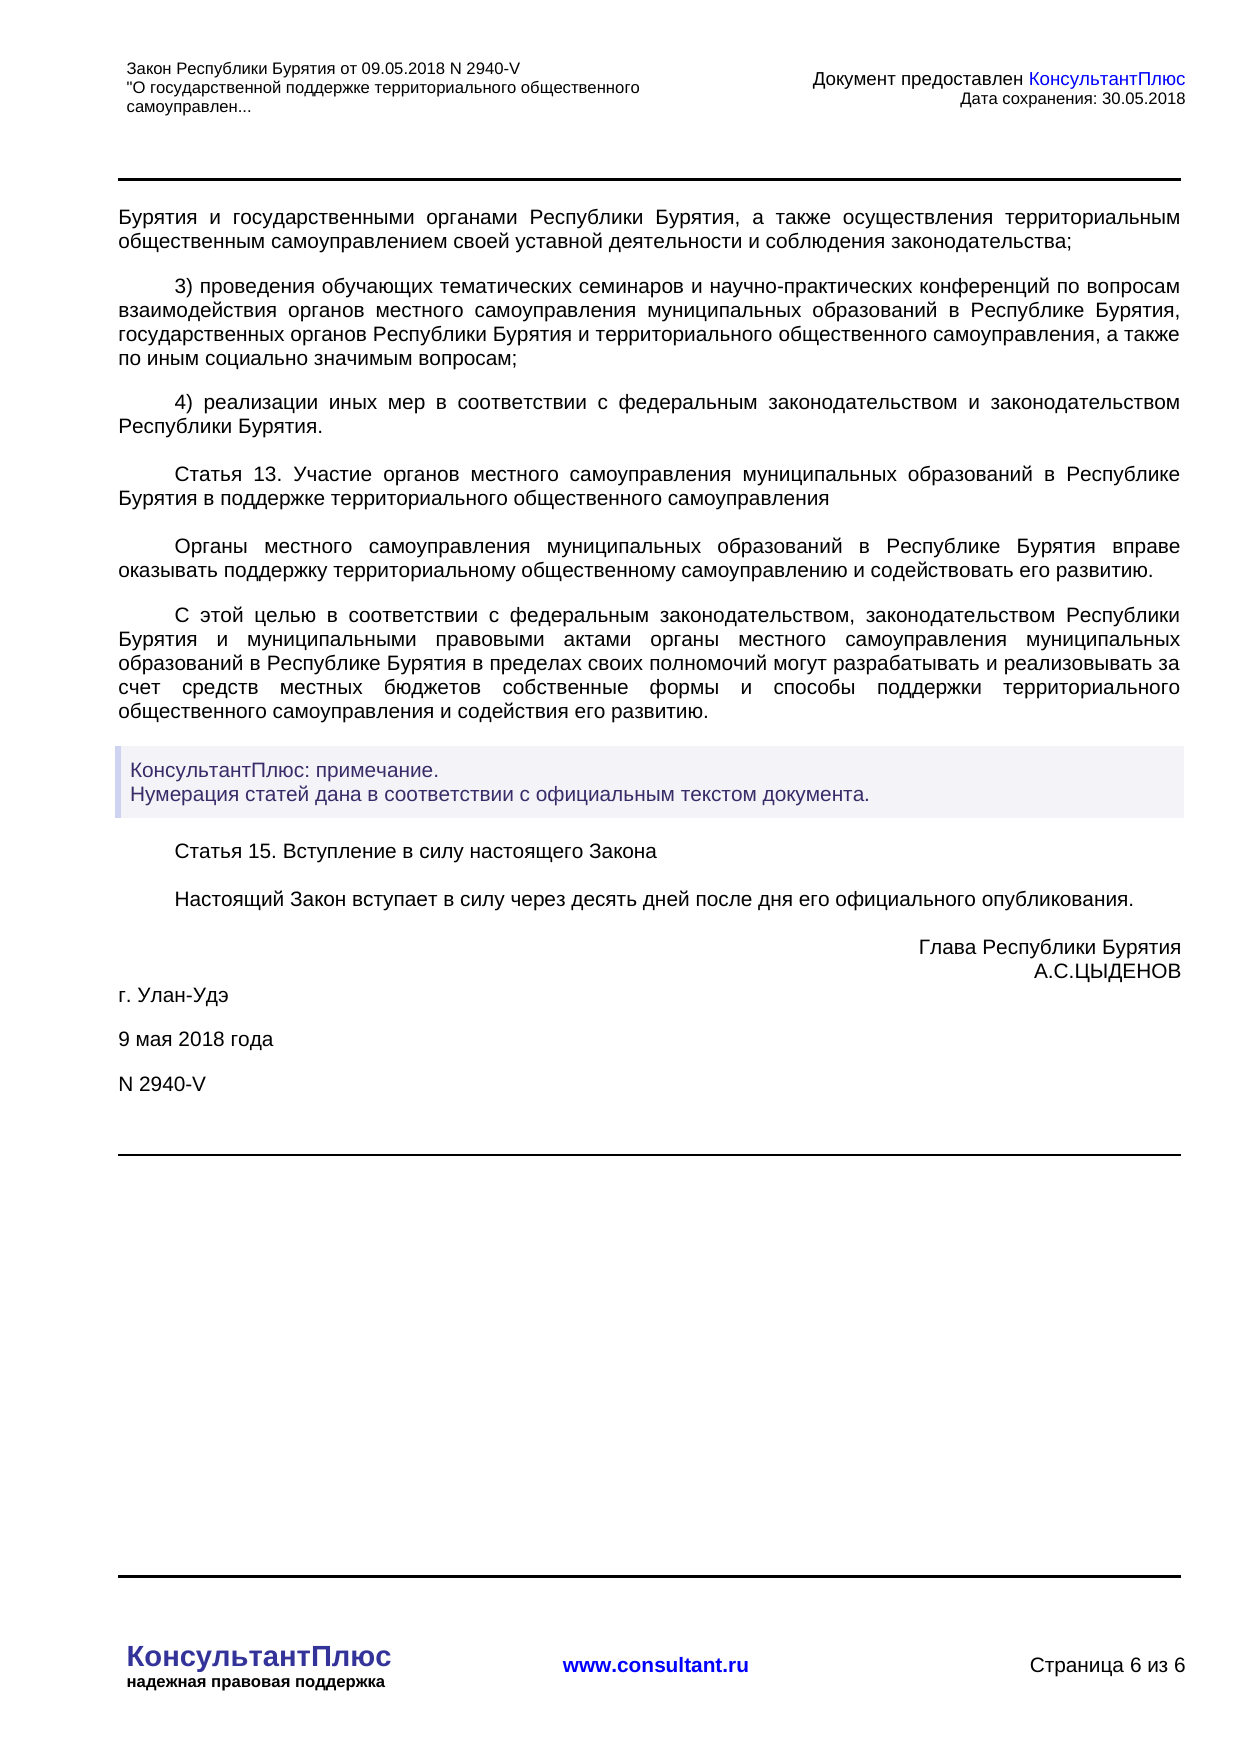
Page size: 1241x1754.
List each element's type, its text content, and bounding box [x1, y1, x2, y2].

text Статья 15. Вступление в силу настоящего Закона [118, 839, 1181, 863]
table_header КонсультантПлюс: примечание. Нумерация статей дана в соответствии с официальным текстом документа. [121, 746, 1178, 818]
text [118, 205, 1181, 253]
text Органы местного самоуправления муниципальных образований в Республике Бурятия вправе оказывать поддержку территориальному общественному самоуправлению и содействовать его развитию. [118, 534, 1181, 582]
text А.С.ЦЫДЕНОВ [118, 958, 1181, 982]
text 3) проведения обучающих тематических семинаров и научно-практических конференций по вопросам взаимодействия органов местного самоуправления муниципальных образований в Республике Бурятия, государственных органов Республики Бурятия и территориального общественного самоуправления, а также по иным социально значимым вопросам; [118, 273, 1181, 369]
text г. Улан-Удэ [118, 982, 1181, 1006]
text Статья 13. Участие органов местного самоуправления муниципальных образований в Республике Бурятия в поддержке территориального общественного самоуправления [118, 462, 1181, 510]
text С этой целью в соответствии с федеральным законодательством, законодательством Республики Бурятия и муниципальными правовыми актами органы местного самоуправления муниципальных образований в Республике Бурятия в пределах своих полномочий могут разрабатывать и реализовывать за счет средств местных бюджетов собственные формы и способы поддержки территориального общественного самоуправления и содействия его развитию. [118, 603, 1181, 722]
text 4) реализации иных мер в соответствии с федеральным законодательством и законодательством Республики Бурятия. [118, 390, 1181, 438]
text Настоящий Закон вступает в силу через десять дней после дня его официального опубликования. [118, 887, 1181, 911]
text 9 мая 2018 года [118, 1027, 1181, 1051]
text N 2940-V [118, 1072, 1181, 1096]
text Глава Республики Бурятия [118, 934, 1181, 958]
